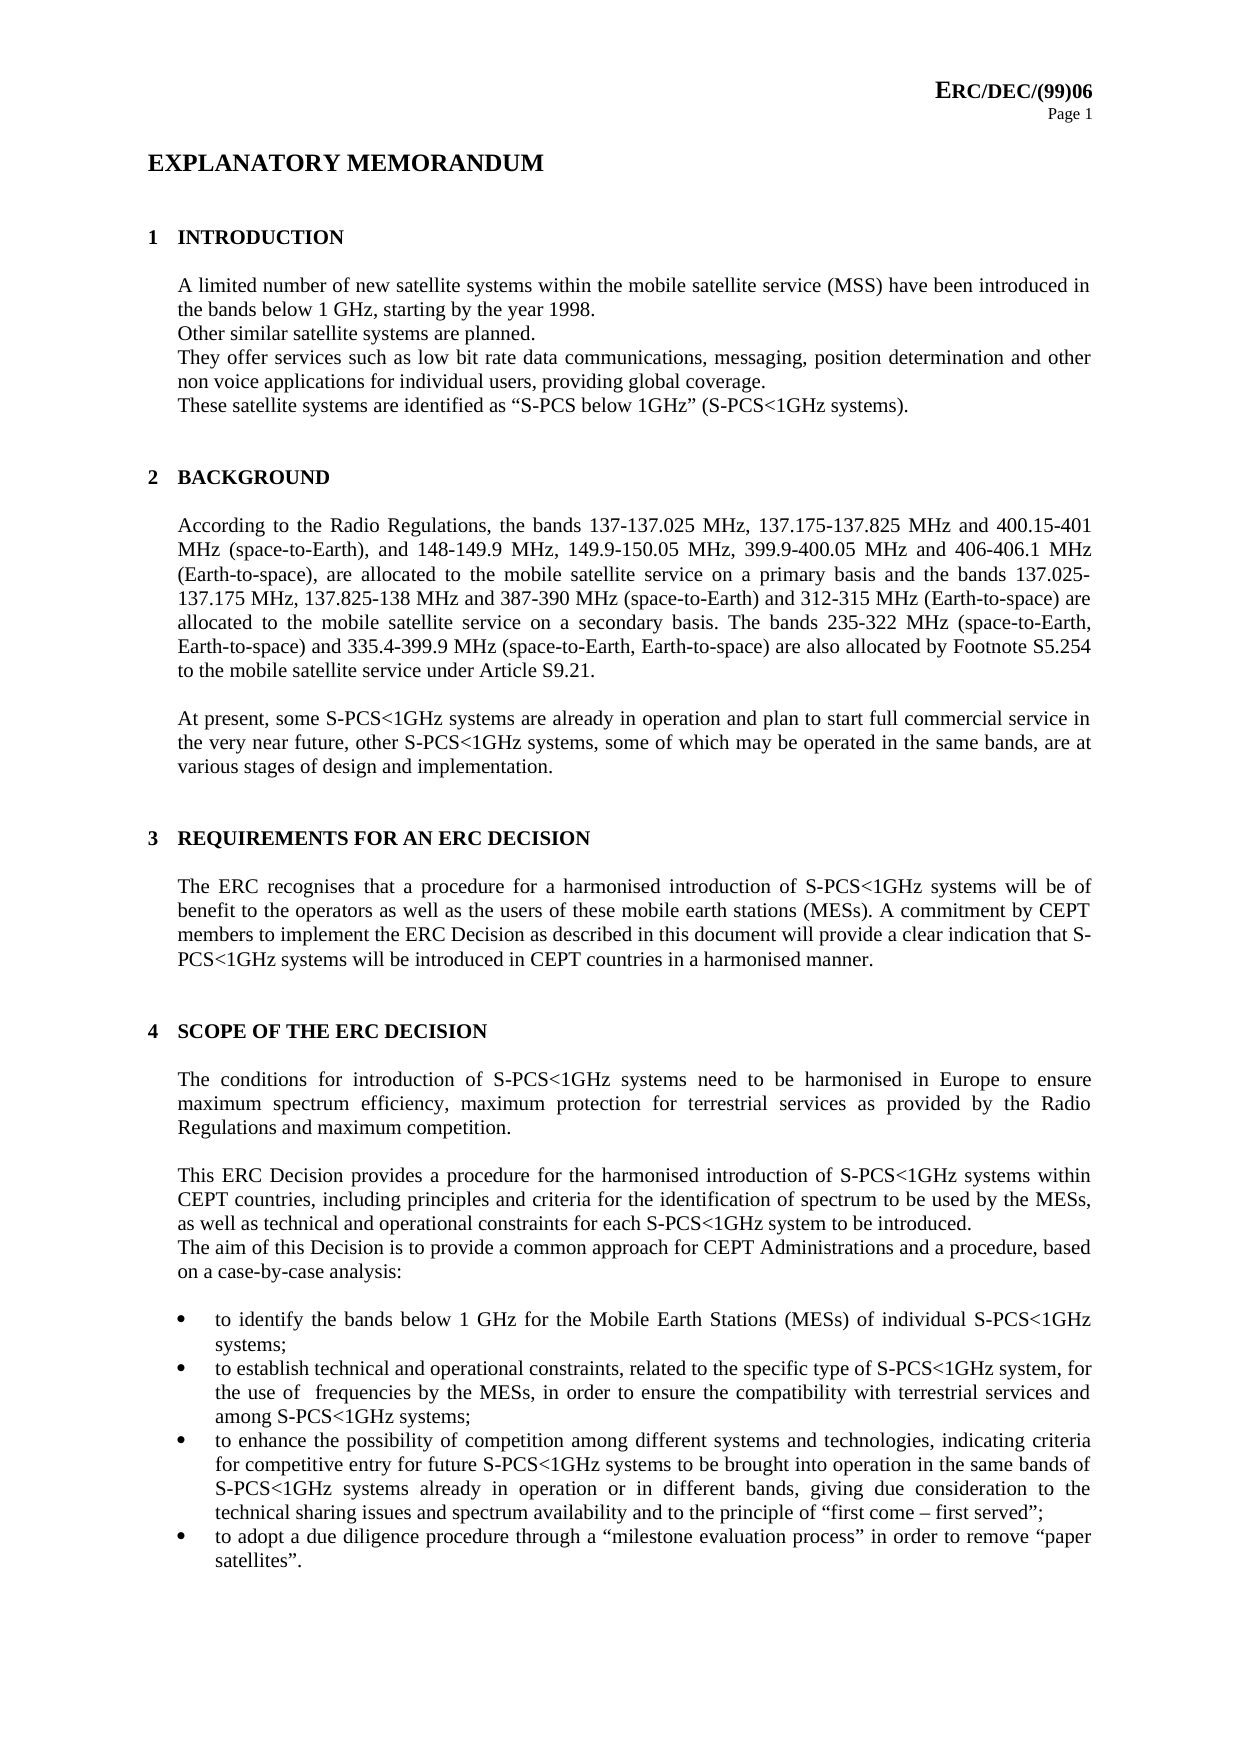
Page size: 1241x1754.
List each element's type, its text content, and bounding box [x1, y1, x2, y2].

list to enhance the possibility of competition among different systems and technologies, indicating criteria for competitive entry for future S-PCS<1GHz systems to be brought into operation in the same bands of S-PCS<1GHz systems already in operation or in different bands, giving due consideration to the technical sharing issues and spectrum availability and to the principle of “first come – first served”; [177, 1428, 1092, 1524]
text The aim of this Decision is to provide a common approach for CEPT Administrations and a procedure, based on a case-by-case analysis: [177, 1235, 1092, 1283]
list to establish technical and operational constraints, related to the specific type of S-PCS<1GHz system, for the use of frequencies by the MESs, in order to ensure the compatibility with terrestrial services and among S-PCS<1GHz systems; [177, 1356, 1092, 1428]
list to adopt a due diligence procedure through a “milestone evaluation process” in order to remove “paper satellites”. [177, 1524, 1092, 1572]
text A limited number of new satellite systems within the mobile satellite service (MSS) have been introduced in the bands below 1 GHz, starting by the year 1998. [177, 273, 1092, 321]
text At present, some S-PCS<1GHz systems are already in operation and plan to start full commercial service in the very near future, other S-PCS<1GHz systems, some of which may be operated in the same bands, are at various stages of design and implementation. [177, 706, 1092, 778]
text This ERC Decision provides a procedure for the harmonised introduction of S-PCS<1GHz systems within CEPT countries, including principles and criteria for the identification of spectrum to be used by the MESs, as well as technical and operational constraints for each S-PCS<1GHz system to be introduced. [177, 1163, 1092, 1235]
subtitle SCOPE OF THE ERC DECISION [148, 1019, 1092, 1043]
subtitle INTRODUCTION [148, 224, 1092, 249]
subtitle REQUIREMENTS FOR AN ERC DECISION [148, 826, 1092, 850]
text They offer services such as low bit rate data communications, messaging, position determination and other non voice applications for individual users, providing global coverage. [177, 345, 1092, 393]
text According to the Radio Regulations, the bands 137-137.025 MHz, 137.175-137.825 MHz and 400.15-401 MHz (space-to-Earth), and 148-149.9 MHz, 149.9-150.05 MHz, 399.9-400.05 MHz and 406-406.1 MHz (Earth-to-space), are allocated to the mobile satellite service on a primary basis and the bands 137.025-137.175 MHz, 137.825-138 MHz and 387-390 MHz (space-to-Earth) and 312-315 MHz (Earth-to-space) are allocated to the mobile satellite service on a secondary basis. The bands 235-322 MHz (space-to-Earth, Earth-to-space) and 335.4-399.9 MHz (space-to-Earth, Earth-to-space) are also allocated by Footnote S5.254 to the mobile satellite service under Article S9.21. [177, 513, 1092, 682]
text Other similar satellite systems are planned. [177, 321, 1092, 345]
text These satellite systems are identified as “S-PCS below 1GHz” (S-PCS<1GHz systems). [177, 393, 1092, 417]
text The conditions for introduction of S-PCS<1GHz systems need to be harmonised in Europe to ensure maximum spectrum efficiency, maximum protection for terrestrial services as provided by the Radio Regulations and maximum competition. [177, 1067, 1092, 1139]
text EXPLANATORY MEMORANDUM [148, 148, 1092, 176]
list to identify the bands below 1 GHz for the Mobile Earth Stations (MESs) of individual S-PCS<1GHz systems; [177, 1307, 1092, 1356]
subtitle BACKGROUND [148, 465, 1092, 489]
text The ERC recognises that a procedure for a harmonised introduction of S-PCS<1GHz systems will be of benefit to the operators as well as the users of these mobile earth stations (MESs). A commitment by CEPT members to implement the ERC Decision as described in this document will provide a clear indication that S-PCS<1GHz systems will be introduced in CEPT countries in a harmonised manner. [177, 874, 1092, 971]
